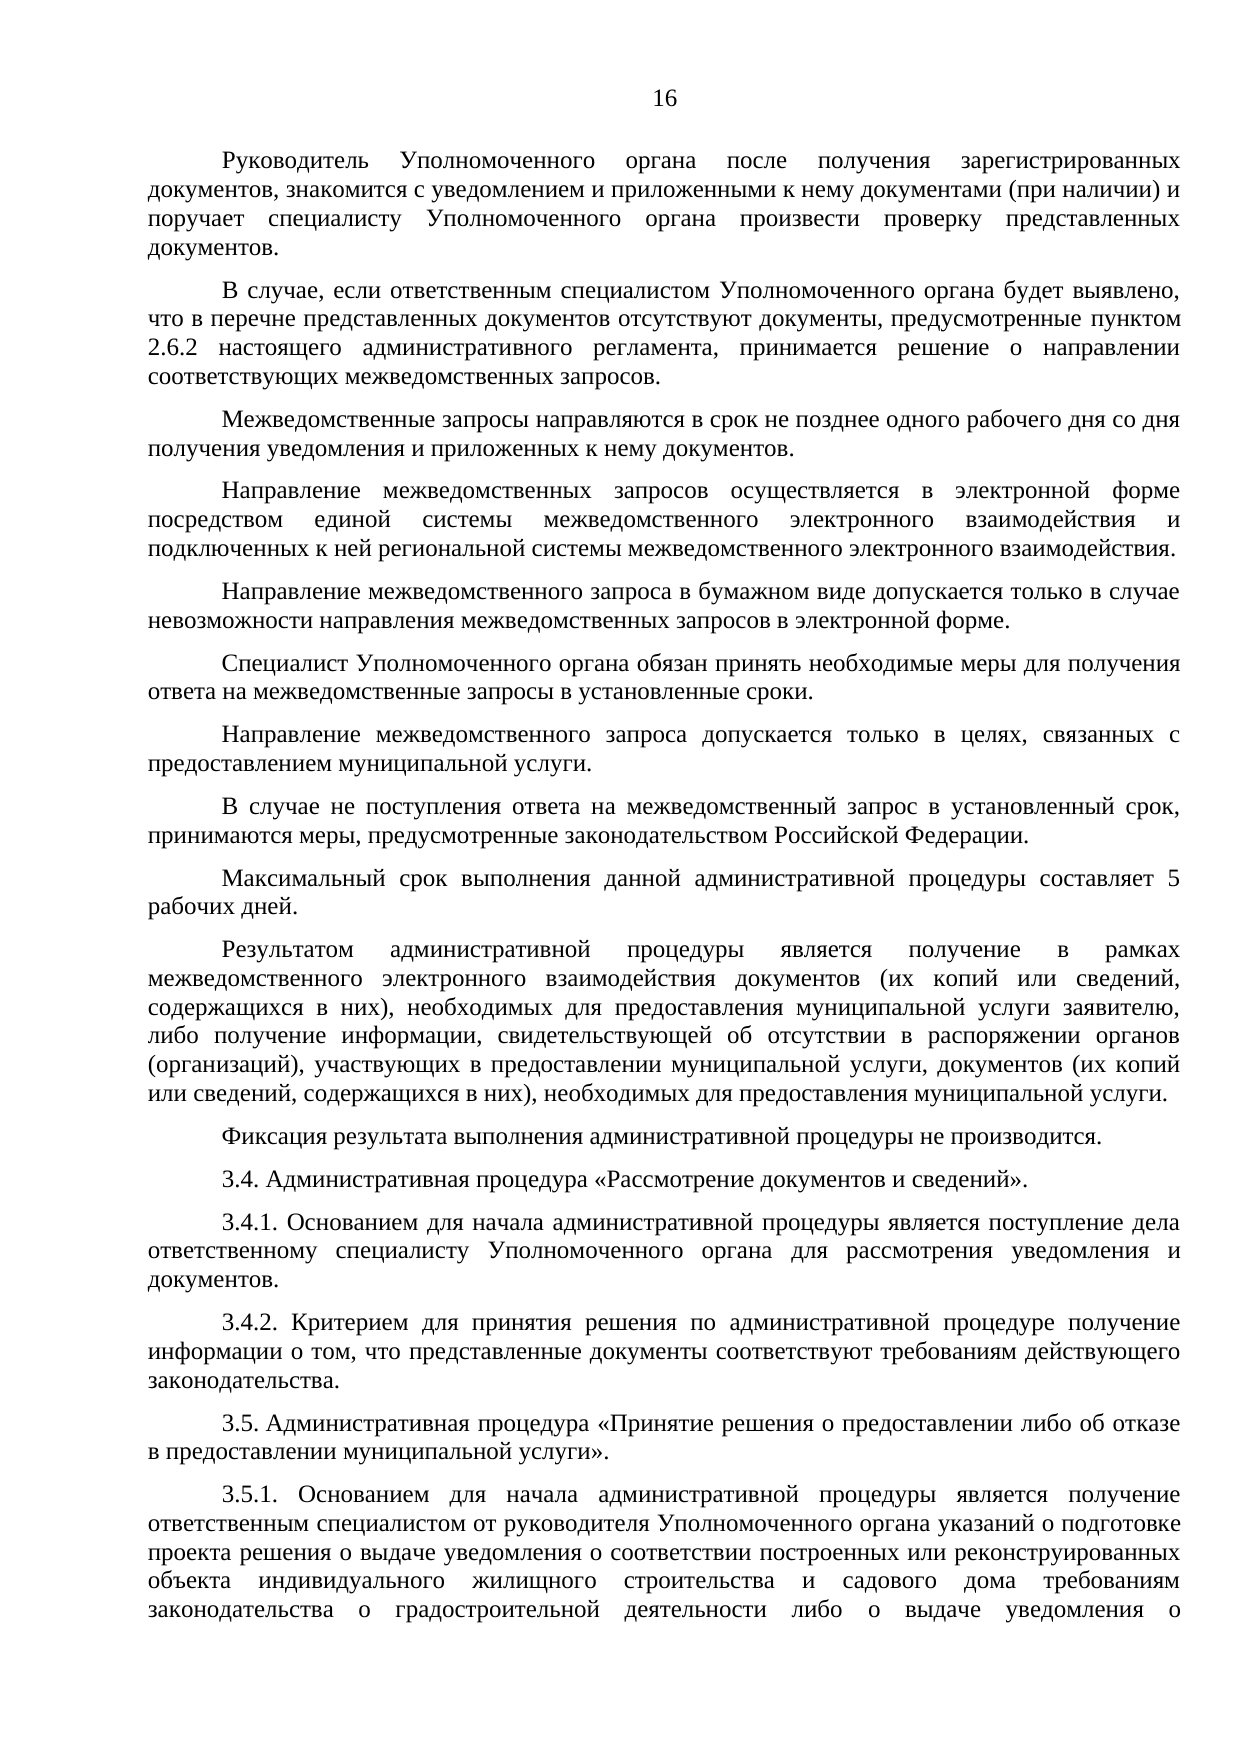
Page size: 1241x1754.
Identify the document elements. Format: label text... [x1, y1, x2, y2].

text Межведомственные запросы направляются в срок не позднее одного рабочего дня со дня получения уведомления и приложенных к нему документов. [148, 404, 1181, 461]
text Фиксация результата выполнения административной процедуры не производится. [148, 1121, 1181, 1150]
text Направление межведомственного запроса допускается только в целях, связанных с предоставлением муниципальной услуги. [148, 719, 1181, 777]
text 3.4.2. Критерием для принятия решения по административной процедуре получение информации о том, что представленные документы соответствуют требованиям действующего законодательства. [148, 1307, 1181, 1393]
text Максимальный срок выполнения данной административной процедуры составляет 5 рабочих дней. [148, 863, 1181, 920]
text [148, 1479, 1181, 1623]
text Направление межведомственных запросов осуществляется в электронной форме посредством единой системы межведомственного электронного взаимодействия и подключенных к ней региональной системы межведомственного электронного взаимодействия. [148, 476, 1181, 562]
text 3.4. Административная процедура «Рассмотрение документов и сведений». [148, 1164, 1181, 1193]
text Специалист Уполномоченного органа обязан принять необходимые меры для получения ответа на межведомственные запросы в установленные сроки. [148, 648, 1181, 705]
text 3.5. Административная процедура «Принятие решения о предоставлении либо об отказе в предоставлении муниципальной услуги». [148, 1408, 1181, 1465]
text Результатом административной процедуры является получение в рамках межведомственного электронного взаимодействия документов (их копий или сведений, содержащихся в них), необходимых для предоставления муниципальной услуги заявителю, либо получение информации, свидетельствующей об отсутствии в распоряжении органов (организаций), участвующих в предоставлении муниципальной услуги, документов (их копий или сведений, содержащихся в них), необходимых для предоставления муниципальной услуги. [148, 934, 1181, 1107]
text В случае, если ответственным специалистом Уполномоченного органа будет выявлено, что в перечне представленных документов отсутствуют документы, предусмотренные пунктом 2.6.2 настоящего административного регламента, принимается решение о направлении соответствующих межведомственных запросов. [148, 275, 1181, 390]
text В случае не поступления ответа на межведомственный запрос в установленный срок, принимаются меры, предусмотренные законодательством Российской Федерации. [148, 791, 1181, 848]
text 3.4.1. Основанием для начала административной процедуры является поступление дела ответственному специалисту Уполномоченного органа для рассмотрения уведомления и документов. [148, 1207, 1181, 1293]
text Направление межведомственного запроса в бумажном виде допускается только в случае невозможности направления межведомственных запросов в электронной форме. [148, 576, 1181, 633]
text Руководитель Уполномоченного органа после получения зарегистрированных документов, знакомится с уведомлением и приложенными к нему документами (при наличии) и поручает специалисту Уполномоченного органа произвести проверку представленных документов. [148, 146, 1181, 261]
